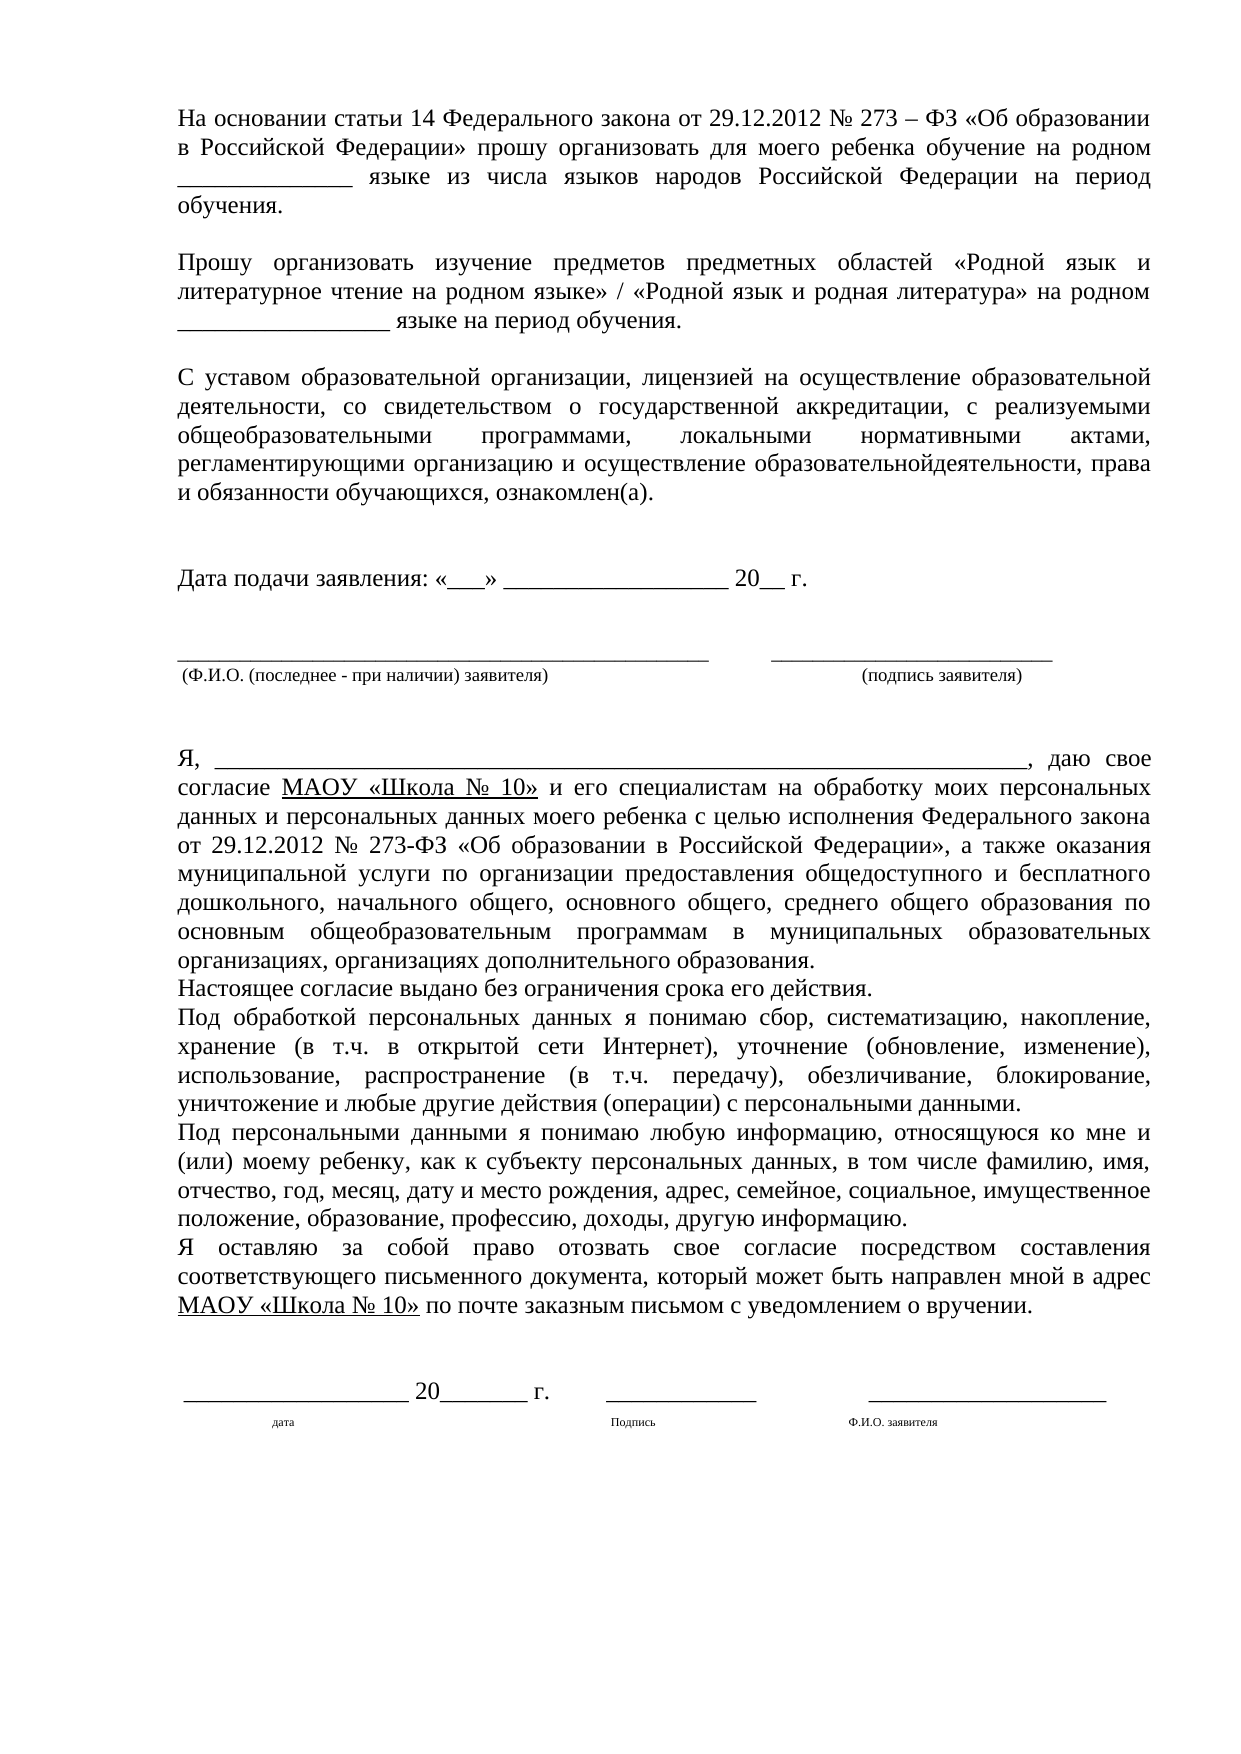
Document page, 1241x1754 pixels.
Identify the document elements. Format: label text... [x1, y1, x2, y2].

text дата Подпись Ф.И.О. заявителя [177, 1405, 1152, 1429]
text Дата подачи заявления: «___» __________________ 20__ г. [177, 563, 1152, 592]
text Прошу организовать изучение предметов предметных областей «Родной язык и литературное чтение на родном языке» / «Родной язык и родная литература» на родном _________________ языке на период обучения. [177, 247, 1152, 333]
text Я, _________________________________________________________________, даю свое согласие МАОУ «Школа № 10» и его специалистам на обработку моих персональных данных и персональных данных моего ребенка с целью исполнения Федерального закона от 29.12.2012 № 273-ФЗ «Об образовании в Российской Федерации», а также оказания муниципальной услуги по организации предоставления общедоступного и бесплатного дошкольного, начального общего, основного общего, среднего общего образования по основным общеобразовательным программам в муниципальных образовательных организациях, организациях дополнительного образования. [177, 743, 1152, 973]
text Я оставляю за собой право отозвать свое согласие посредством составления соответствующего письменного документа, который может быть направлен мной в адрес МАОУ «Школа № 10» по почте заказным письмом с уведомлением о вручении. [177, 1232, 1152, 1318]
text ___________________________________________________ ___________________________ [177, 640, 1152, 664]
text (Ф.И.О. (последнее - при наличии) заявителя) (подпись заявителя) [177, 664, 1152, 686]
text Под обработкой персональных данных я понимаю сбор, систематизацию, накопление, хранение (в т.ч. в открытой сети Интернет), уточнение (обновление, изменение), использование, распространение (в т.ч. передачу), обезличивание, блокирование, уничтожение и любые другие действия (операции) с персональными данными. [177, 1002, 1152, 1117]
text Под персональными данными я понимаю любую информацию, относящуюся ко мне и (или) моему ребенку, как к субъекту персональных данных, в том числе фамилию, имя, отчество, год, месяц, дату и место рождения, адрес, семейное, социальное, имущественное положение, образование, профессию, доходы, другую информацию. [177, 1117, 1152, 1232]
text Настоящее согласие выдано без ограничения срока его действия. [177, 973, 1152, 1002]
text __________________ 20_______ г. ____________ ___________________ [177, 1376, 1152, 1405]
text На основании статьи 14 Федерального закона от 29.12.2012 № 273 – ФЗ «Об образовании в Российской Федерации» прошу организовать для моего ребенка обучение на родном ______________ языке из числа языков народов Российской Федерации на период обучения. [177, 103, 1152, 218]
text С уставом образовательной организации, лицензией на осуществление образовательной деятельности, со свидетельством о государственной аккредитации, с реализуемыми общеобразовательными программами, локальными нормативными актами, регламентирующими организацию и осуществление образовательнойдеятельности, права и обязанности обучающихся, ознакомлен(а). [177, 362, 1152, 506]
